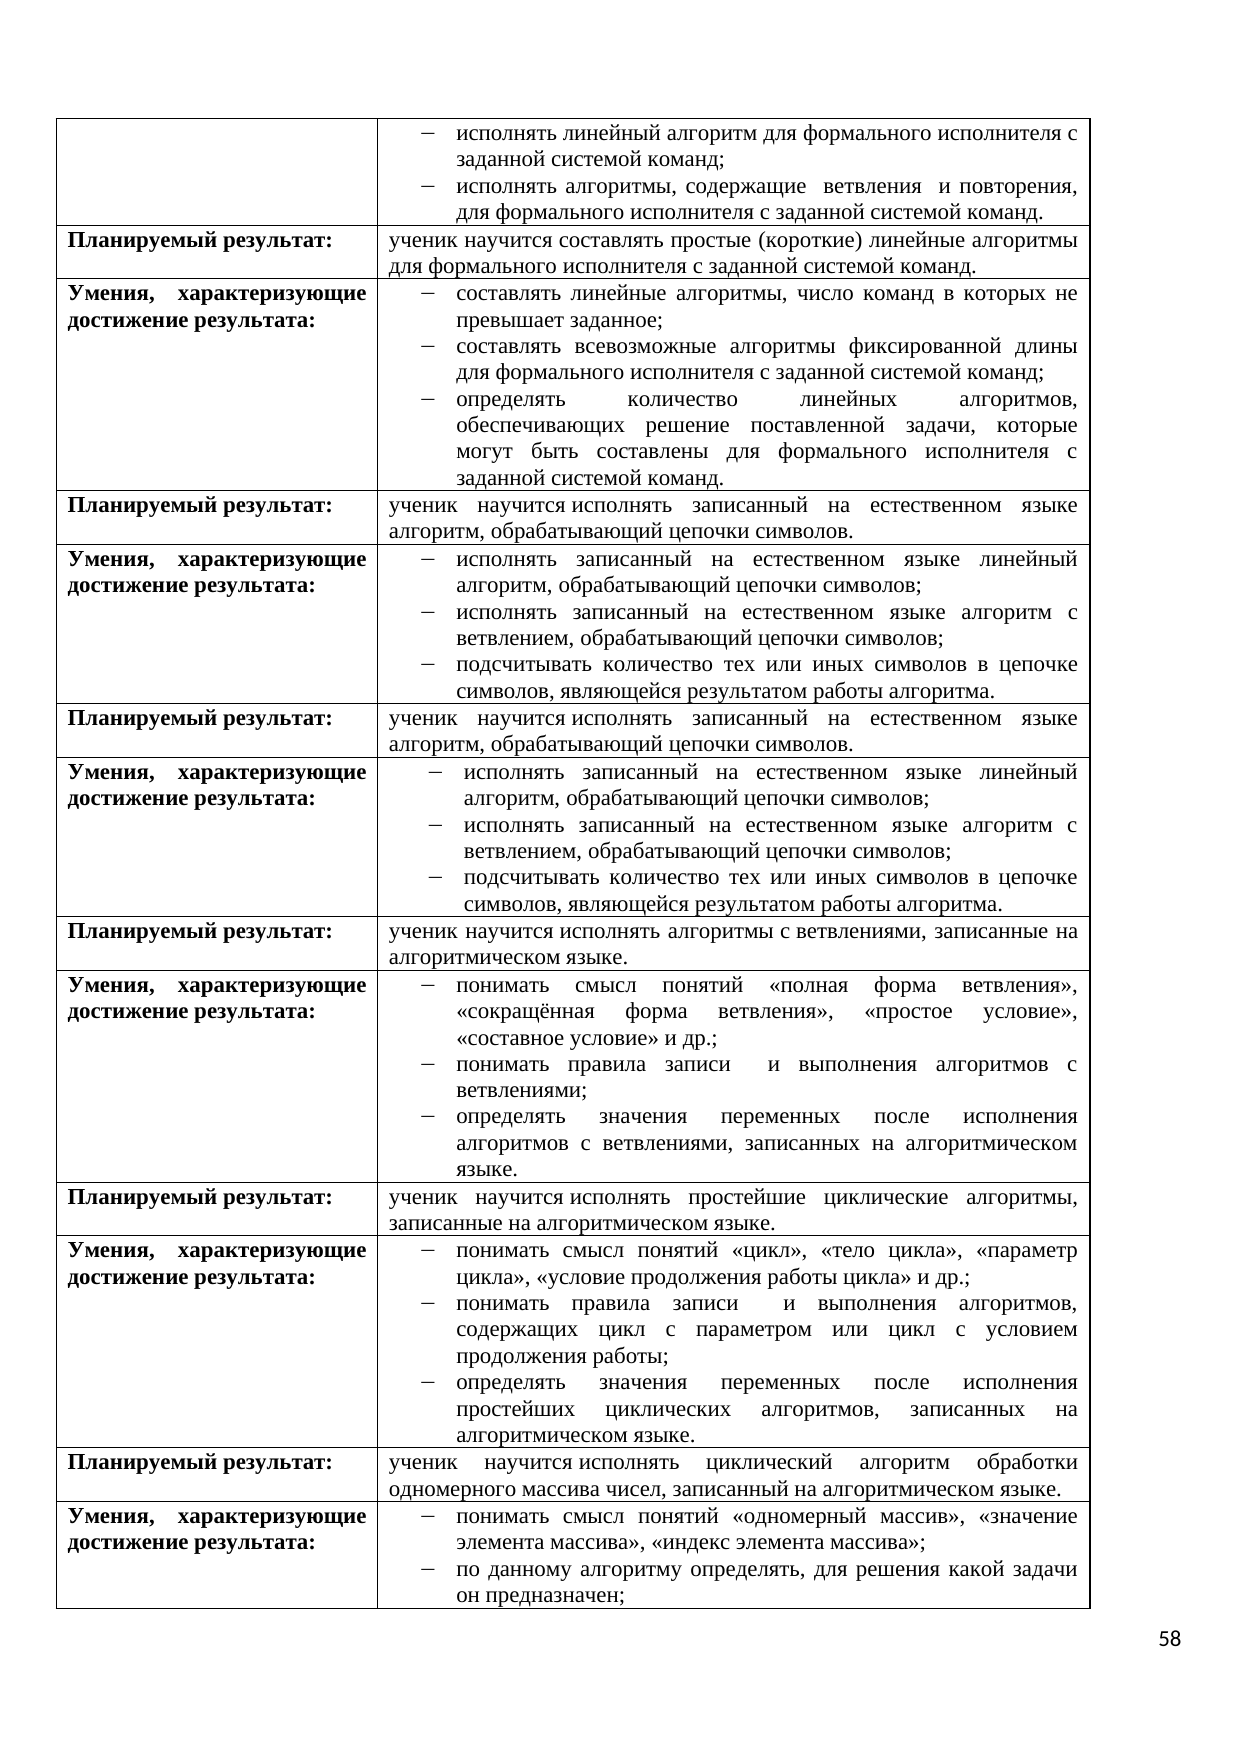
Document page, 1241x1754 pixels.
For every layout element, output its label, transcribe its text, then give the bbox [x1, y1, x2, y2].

table_cell ученик научится исполнять циклический алгоритм обработки одномерного массива чисел, записанный на алгоритмическом языке. [378, 1448, 1089, 1501]
table_cell Умения, характеризующие достижение результата: [57, 758, 377, 916]
table_cell исполнять записанный на естественном языке линейный алгоритм, обрабатывающий цепочки символов; исполнять записанный на естественном языке алгоритм с ветвлением, обрабатывающий цепочки символов; подсчитывать количество тех или иных символов в цепочке символов, являющейся результатом работы алгоритма. [378, 758, 1089, 916]
table_cell Умения, характеризующие достижение результата: [57, 279, 377, 490]
table_cell ученик научится исполнять простейшие циклические алгоритмы, записанные на алгоритмическом языке. [378, 1183, 1089, 1235]
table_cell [57, 119, 377, 224]
table_cell Планируемый результат: [57, 491, 377, 544]
table_cell Планируемый результат: [57, 1448, 377, 1501]
table_cell Планируемый результат: [57, 704, 377, 757]
table_cell Планируемый результат: [57, 1183, 377, 1235]
table_cell ученик научится составлять простые (короткие) линейные алгоритмы для формального исполнителя с заданной системой команд. [378, 226, 1089, 278]
table_cell исполнять записанный на естественном языке линейный алгоритм, обрабатывающий цепочки символов; исполнять записанный на естественном языке алгоритм с ветвлением, обрабатывающий цепочки символов; подсчитывать количество тех или иных символов в цепочке символов, являющейся результатом работы алгоритма. [378, 545, 1089, 703]
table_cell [378, 119, 1089, 224]
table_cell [57, 1502, 377, 1607]
table_cell составлять линейные алгоритмы, число команд в которых не превышает заданное; составлять всевозможные алгоритмы фиксированной длины для формального исполнителя с заданной системой команд; определять количество линейных алгоритмов, обеспечивающих решение поставленной задачи, которые могут быть составлены для формального исполнителя с заданной системой команд. [378, 279, 1089, 490]
table_cell ученик научится исполнять записанный на естественном языке алгоритм, обрабатывающий цепочки символов. [378, 491, 1089, 544]
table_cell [378, 1502, 1089, 1607]
table_cell Планируемый результат: [57, 917, 377, 970]
table_cell Умения, характеризующие достижение результата: [57, 1236, 377, 1447]
table_cell Умения, характеризующие достижение результата: [57, 545, 377, 703]
table_cell Планируемый результат: [57, 226, 377, 278]
table_cell ученик научится исполнять записанный на естественном языке алгоритм, обрабатывающий цепочки символов. [378, 704, 1089, 757]
table_cell понимать смысл понятий «полная форма ветвления», «сокращённая форма ветвления», «простое условие», «составное условие» и др.; понимать правила записи и выполнения алгоритмов с ветвлениями; определять значения переменных после исполнения алгоритмов с ветвлениями, записанных на алгоритмическом языке. [378, 971, 1089, 1182]
table_cell Умения, характеризующие достижение результата: [57, 971, 377, 1182]
table_cell ученик научится исполнять алгоритмы c ветвлениями, записанные на алгоритмическом языке. [378, 917, 1089, 970]
table_cell понимать смысл понятий «цикл», «тело цикла», «параметр цикла», «условие продолжения работы цикла» и др.; понимать правила записи и выполнения алгоритмов, содержащих цикл с параметром или цикл с условием продолжения работы; определять значения переменных после исполнения простейших циклических алгоритмов, записанных на алгоритмическом языке. [378, 1236, 1089, 1447]
